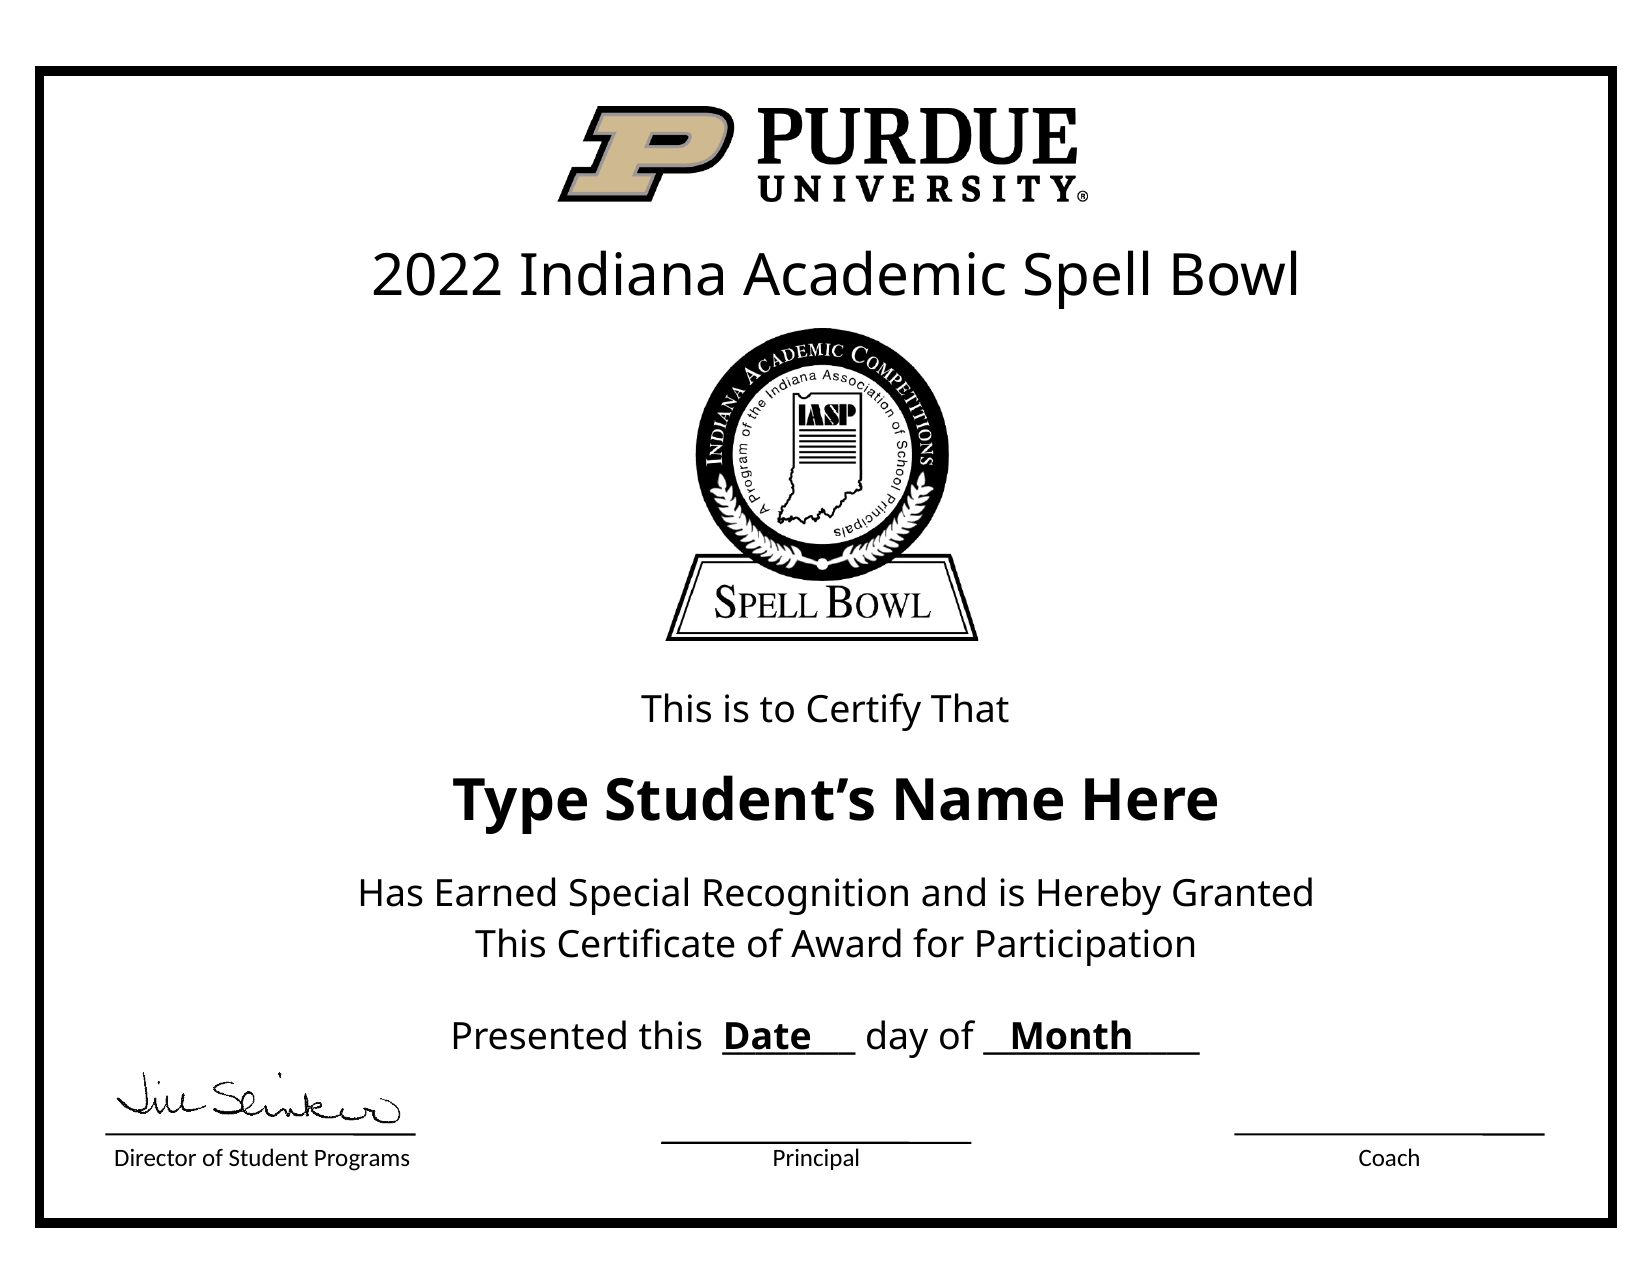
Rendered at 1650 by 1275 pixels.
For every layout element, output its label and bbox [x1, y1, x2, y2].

picture [102, 1068, 408, 1135]
picture [665, 328, 979, 641]
picture [557, 106, 1088, 202]
